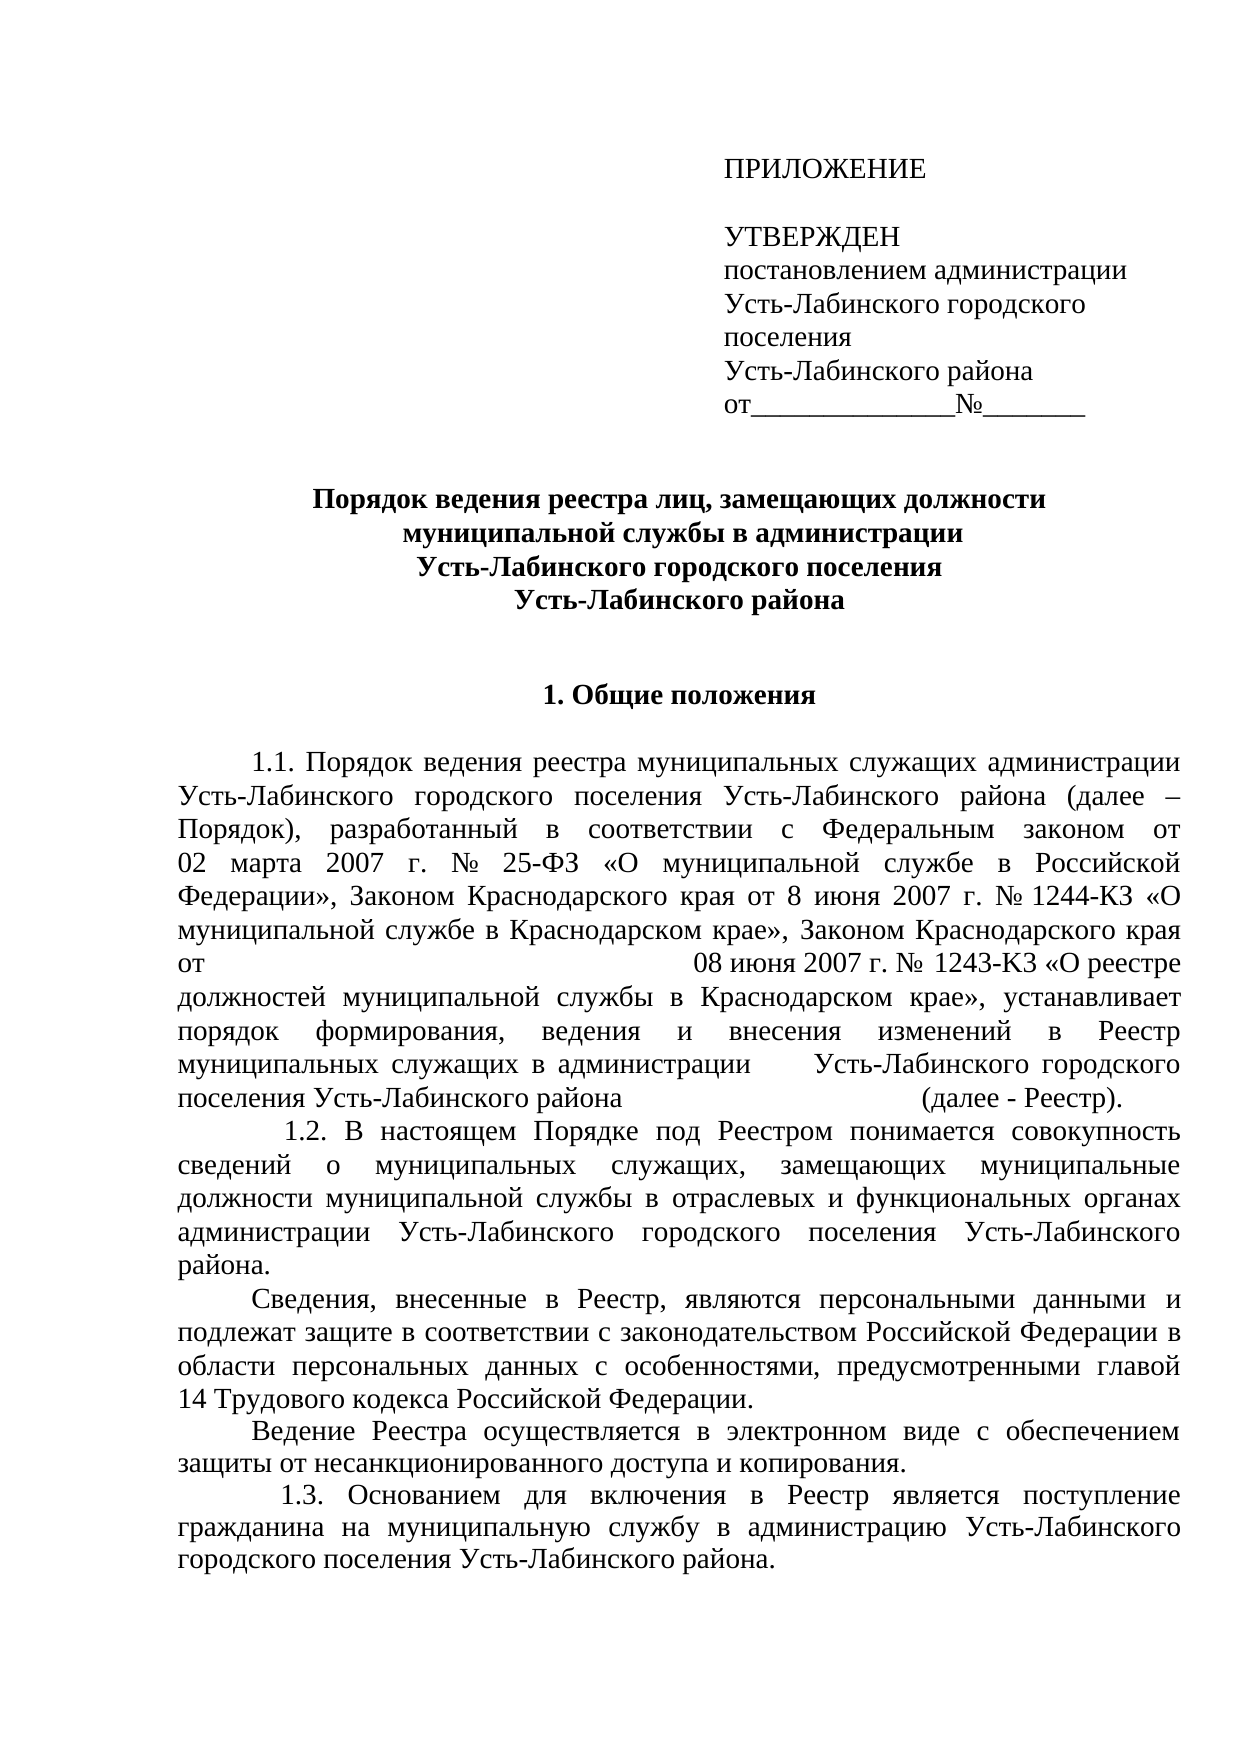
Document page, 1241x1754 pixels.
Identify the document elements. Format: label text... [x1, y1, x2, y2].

text Ведение Реестра осуществляется в электронном виде с обеспечением защиты от несанкционированного доступа и копирования. [177, 1415, 1181, 1479]
text ПРИЛОЖЕНИЕ [723, 152, 1181, 185]
text 1.1. Порядок ведения реестра муниципальных служащих администрации Усть-Лабинского городского поселения Усть-Лабинского района (далее – Порядок), разработанный в соответствии с Федеральным законом от 02 марта 2007 г. № 25-ФЗ «О муниципальной службе в Российской Федерации», Законом Краснодарского края от 8 июня 2007 г. № 1244-КЗ «О муниципальной службе в Краснодарском крае», Законом Краснодарского края от 08 июня 2007 г. № 1243-K3 «О реестре должностей муниципальной службы в Краснодарском крае», устанавливает порядок формирования, ведения и внесения изменений в Реестр муниципальных служащих в администрации Усть-Лабинского городского поселения Усть-Лабинского района (далее - Реестр). [177, 744, 1181, 1113]
text Усть-Лабинского района [177, 582, 1181, 616]
text Усть-Лабинского городского поселения [723, 286, 1181, 353]
text 1. Общие положения [177, 677, 1181, 711]
text от______________№_______ [723, 386, 1181, 448]
text Порядок ведения реестра лиц, замещающих должности [177, 482, 1181, 515]
text 1.2. В настоящем Порядке под Реестром понимается совокупность сведений о муниципальных служащих, замещающих муниципальные должности муниципальной службы в отраслевых и функциональных органах администрации Усть-Лабинского городского поселения Усть-Лабинского района. [177, 1113, 1181, 1281]
text Сведения, внесенные в Реестр, являются персональными данными и подлежат защите в соответствии с законодательством Российской Федерации в области персональных данных с особенностями, предусмотренными главой 14 Трудового кодекса Российской Федерации. [177, 1281, 1181, 1415]
text муниципальной службы в администрации [177, 515, 1181, 549]
text Усть-Лабинского района [723, 353, 1181, 386]
text Усть-Лабинского городского поселения [177, 549, 1181, 582]
text 1.3. Основанием для включения в Реестр является поступление гражданина на муниципальную службу в администрацию Усть-Лабинского городского поселения Усть-Лабинского района. [177, 1479, 1181, 1574]
text УТВЕРЖДЕН постановлением администрации [723, 219, 1181, 286]
